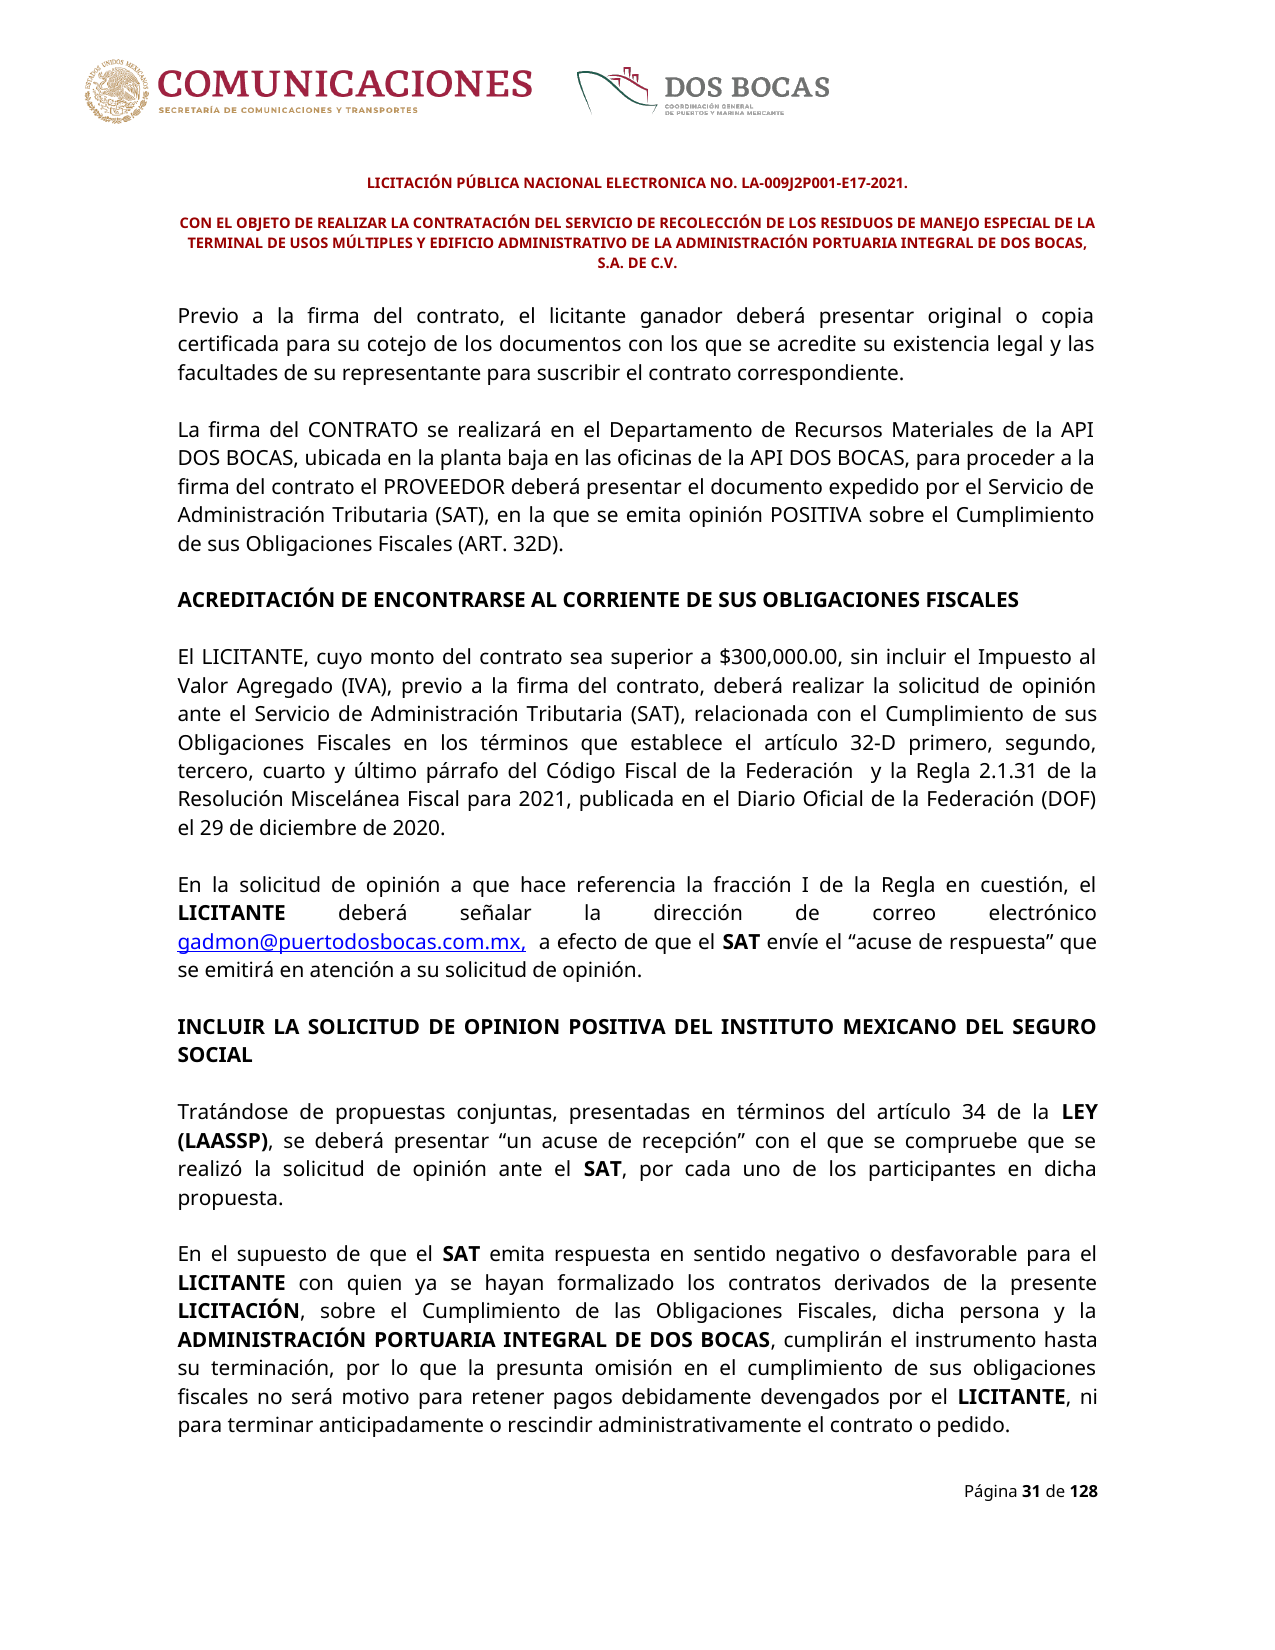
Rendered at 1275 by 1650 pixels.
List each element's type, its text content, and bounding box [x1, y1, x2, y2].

text Previo a la firma del contrato, el licitante ganador deberá presentar original o copia certificada para su cotejo de los documentos con los que se acredite su existencia legal y las facultades de su representante para suscribir el contrato correspondiente. [177, 301, 1095, 386]
picture [80, 51, 536, 134]
text Tratándose de propuestas conjuntas, presentadas en términos del artículo 34 de la LEY (LAASSP), se deberá presentar “un acuse de recepción” con el que se compruebe que se realizó la solicitud de opinión ante el SAT, por cada uno de los participantes en dicha propuesta. [177, 1097, 1098, 1211]
text La firma del CONTRATO se realizará en el Departamento de Recursos Materiales de la API DOS BOCAS, ubicada en la planta baja en las oficinas de la API DOS BOCAS, para proceder a la firma del contrato el PROVEEDOR deberá presentar el documento expedido por el Servicio de Administración Tributaria (SAT), en la que se emita opinión POSITIVA sobre el Cumplimiento de sus Obligaciones Fiscales (ART. 32D). [177, 415, 1095, 557]
text En la solicitud de opinión a que hace referencia la fracción I de la Regla en cuestión, el LICITANTE deberá señalar la dirección de correo electrónico gadmon@puertodosbocas.com.mx, a efecto de que el SAT envíe el “acuse de respuesta” que se emitirá en atención a su solicitud de opinión. [177, 870, 1098, 984]
text En el supuesto de que el SAT emita respuesta en sentido negativo o desfavorable para el LICITANTE con quien ya se hayan formalizado los contratos derivados de la presente LICITACIÓN, sobre el Cumplimiento de las Obligaciones Fiscales, dicha persona y la ADMINISTRACIÓN PORTUARIA INTEGRAL DE DOS BOCAS, cumplirán el instrumento hasta su terminación, por lo que la presunta omisión en el cumplimiento de sus obligaciones fiscales no será motivo para retener pagos debidamente devengados por el LICITANTE, ni para terminar anticipadamente o rescindir administrativamente el contrato o pedido. [177, 1239, 1098, 1439]
text El LICITANTE, cuyo monto del contrato sea superior a $300,000.00, sin incluir el Impuesto al Valor Agregado (IVA), previo a la firma del contrato, deberá realizar la solicitud de opinión ante el Servicio de Administración Tributaria (SAT), relacionada con el Cumplimiento de sus Obligaciones Fiscales en los términos que establece el artículo 32-D primero, segundo, tercero, cuarto y último párrafo del Código Fiscal de la Federación y la Regla 2.1.31 de la Resolución Miscelánea Fiscal para 2021, publicada en el Diario Oficial de la Federación (DOF) el 29 de diciembre de 2020. [177, 642, 1098, 841]
picture [577, 67, 829, 115]
text INCLUIR LA SOLICITUD DE OPINION POSITIVA DEL INSTITUTO MEXICANO DEL SEGURO SOCIAL [177, 1012, 1098, 1069]
text ACREDITACIÓN DE ENCONTRARSE AL CORRIENTE DE SUS OBLIGACIONES FISCALES [177, 586, 1098, 614]
